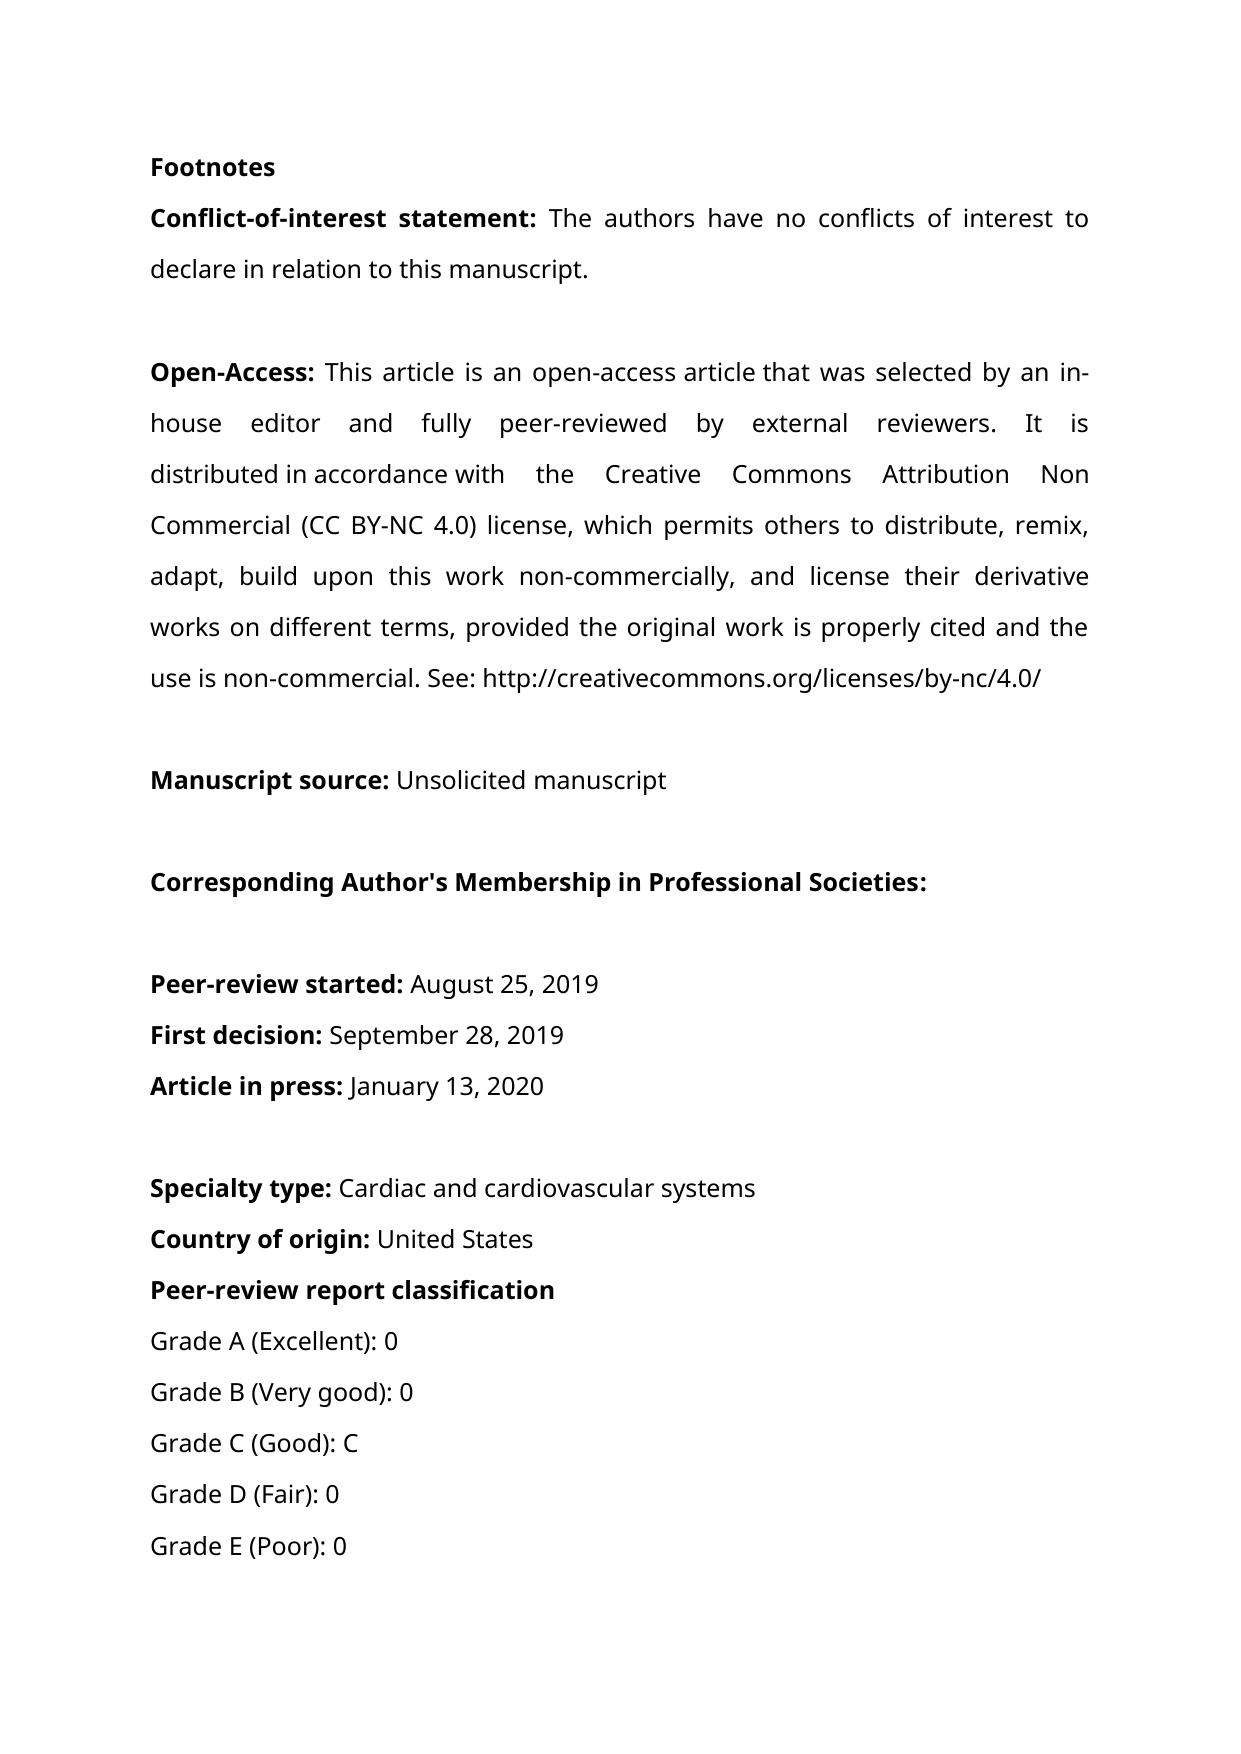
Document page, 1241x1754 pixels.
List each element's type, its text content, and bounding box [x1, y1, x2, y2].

text Open-Access: This article is an open-access article that was selected by an in-house editor and fully peer-reviewed by external reviewers. It is distributed in accordance with the Creative Commons Attribution Non Commercial (CC BY-NC 4.0) license, which permits others to distribute, remix, adapt, build upon this work non-commercially, and license their derivative works on different terms, provided the original work is properly cited and the use is non-commercial. See: http://creativecommons.org/licenses/by-nc/4.0/ [150, 354, 1090, 694]
text Peer-review report classification [150, 1273, 1090, 1307]
text Footnotes [150, 150, 1090, 184]
text Grade E (Poor): 0 [150, 1528, 1090, 1562]
text Peer-review started: August 25, 2019 [150, 967, 1090, 1001]
text Grade B (Very good): 0 [150, 1375, 1090, 1409]
text Country of origin: United States [150, 1222, 1090, 1256]
text Article in press: January 13, 2020 [150, 1069, 1090, 1103]
text Manuscript source: Unsolicited manuscript [150, 762, 1090, 797]
text Conflict-of-interest statement: The authors have no conflicts of interest to declare in relation to this manuscript. [150, 201, 1090, 286]
text Specialty type: Cardiac and cardiovascular systems [150, 1171, 1090, 1205]
text Grade C (Good): C [150, 1426, 1090, 1460]
text Grade D (Fair): 0 [150, 1477, 1090, 1511]
text Grade A (Excellent): 0 [150, 1324, 1090, 1358]
text Corresponding Author's Membership in Professional Societies: [150, 864, 1090, 899]
text First decision: September 28, 2019 [150, 1018, 1090, 1052]
